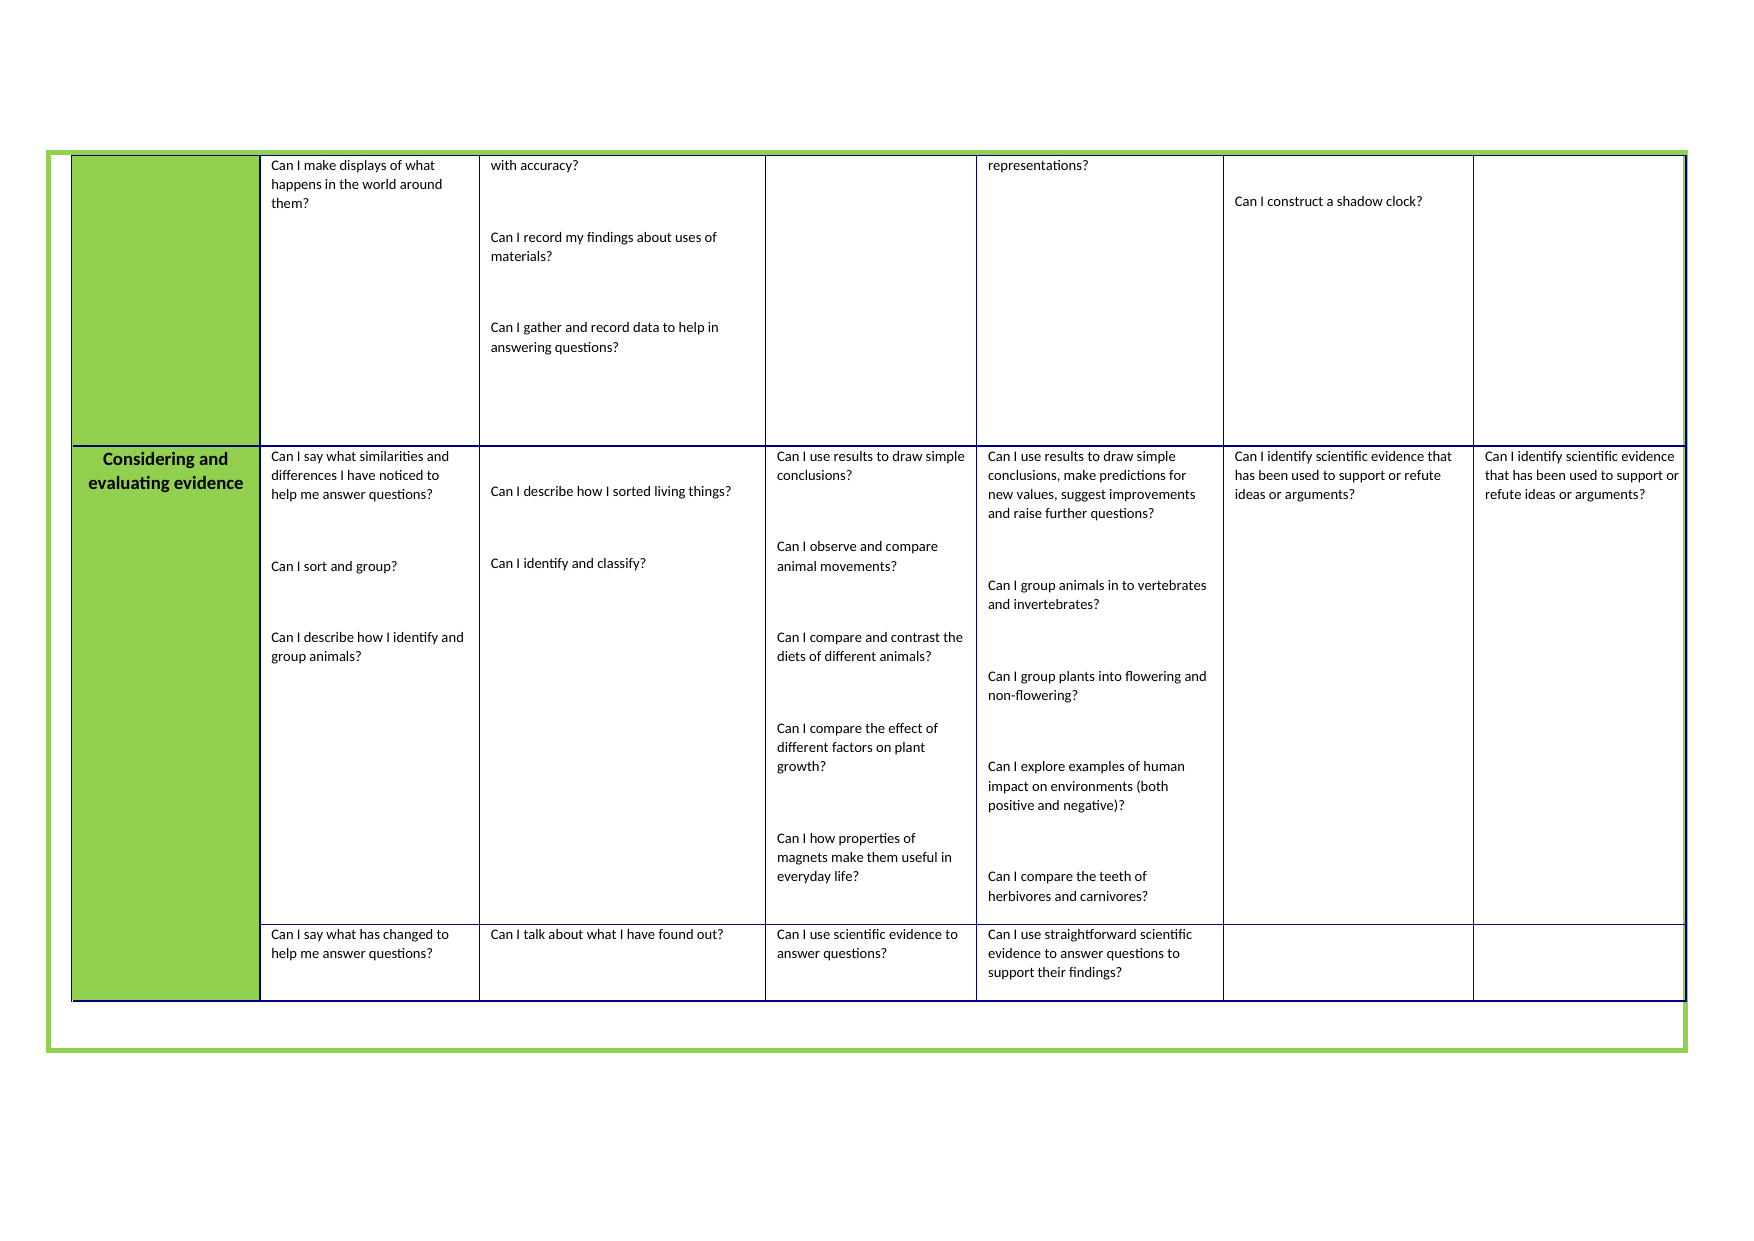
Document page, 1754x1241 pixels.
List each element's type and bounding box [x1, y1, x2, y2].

table_cell [51, 155, 1683, 1048]
